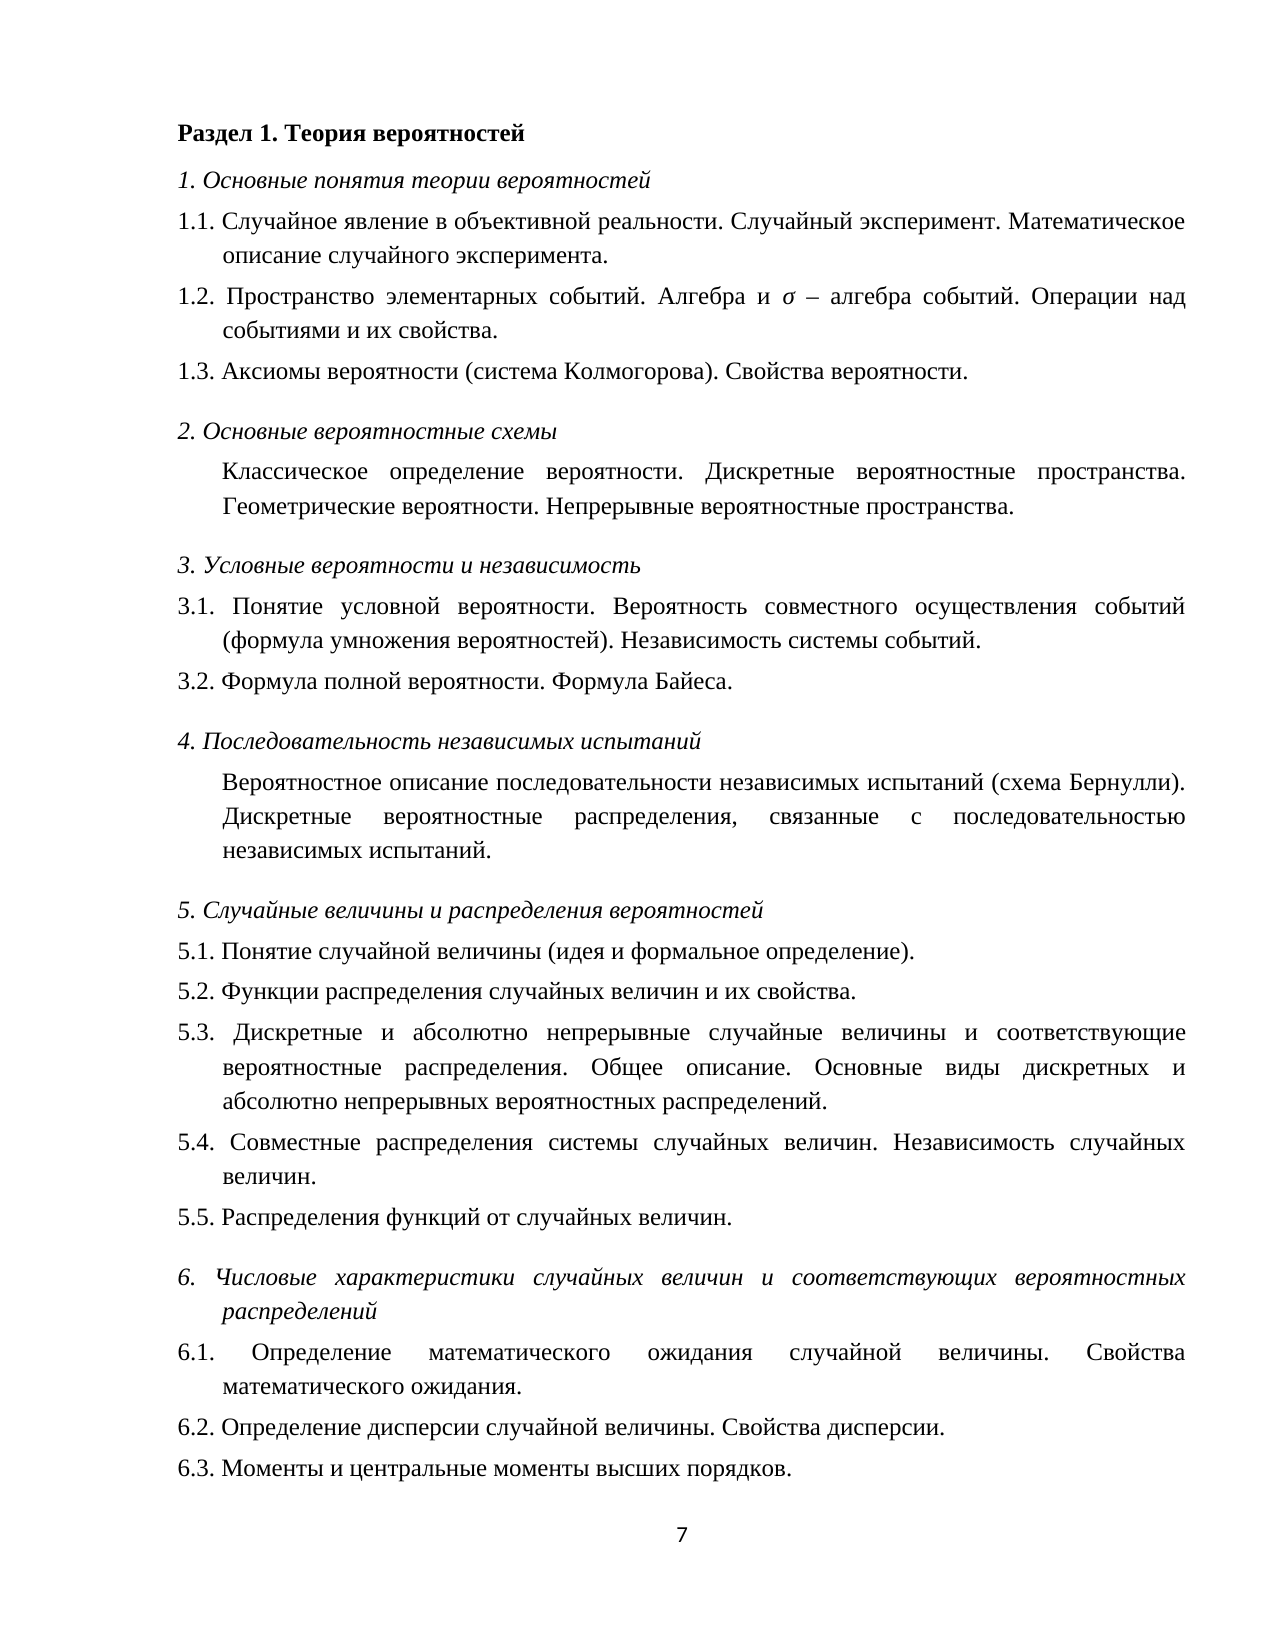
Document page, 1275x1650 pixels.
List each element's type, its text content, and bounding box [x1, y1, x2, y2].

list 3.1. Понятие условной вероятности. Вероятность совместного осуществления событий (формула умножения вероятностей). Независимость системы событий. [177, 591, 1186, 654]
list Раздел 1. Теория вероятностей [177, 118, 1186, 147]
list 5. Случайные величины и распределения вероятностей [177, 895, 1186, 924]
list 5.2. Функции распределения случайных величин и их свойства. [177, 976, 1186, 1005]
list 4. Последовательность независимых испытаний [177, 726, 1186, 754]
list 2. Основные вероятностные схемы [177, 416, 1186, 444]
list 1.3. Аксиомы вероятности (система Колмогорова). Свойства вероятности. [177, 356, 1186, 385]
list 5.1. Понятие случайной величины (идея и формальное определение). [177, 936, 1186, 964]
list 6.3. Моменты и центральные моменты высших порядков. [177, 1453, 1186, 1481]
list 3.2. Формула полной вероятности. Формула Байеса. [177, 666, 1186, 695]
list 1.2. Пространство элементарных событий. Алгебра и σ – алгебра событий. Операции над событиями и их свойства. [177, 281, 1186, 344]
list 1.1. Случайное явление в объективной реальности. Случайный эксперимент. Математическое описание случайного эксперимента. [177, 206, 1186, 269]
list Вероятностное описание последовательности независимых испытаний (схема Бернулли). Дискретные вероятностные распределения, связанные с последовательностью независимых испытаний. [222, 767, 1186, 864]
list 6.2. Определение дисперсии случайной величины. Свойства дисперсии. [177, 1412, 1186, 1441]
list 5.3. Дискретные и абсолютно непрерывные случайные величины и соответствующие вероятностные распределения. Общее описание. Основные виды дискретных и абсолютно непрерывных вероятностных распределений. [177, 1017, 1186, 1115]
list 5.4. Совместные распределения системы случайных величин. Независимость случайных величин. [177, 1127, 1186, 1190]
list 5.5. Распределения функций от случайных величин. [177, 1202, 1186, 1231]
list 6. Числовые характеристики случайных величин и соответствующих вероятностных распределений [177, 1262, 1186, 1325]
list Классическое определение вероятности. Дискретные вероятностные пространства. Геометрические вероятности. Непрерывные вероятностные пространства. [222, 456, 1186, 520]
list 1. Основные понятия теории вероятностей [177, 165, 1186, 194]
list 6.1. Определение математического ожидания случайной величины. Свойства математического ожидания. [177, 1337, 1186, 1400]
list 3. Условные вероятности и независимость [177, 550, 1186, 579]
